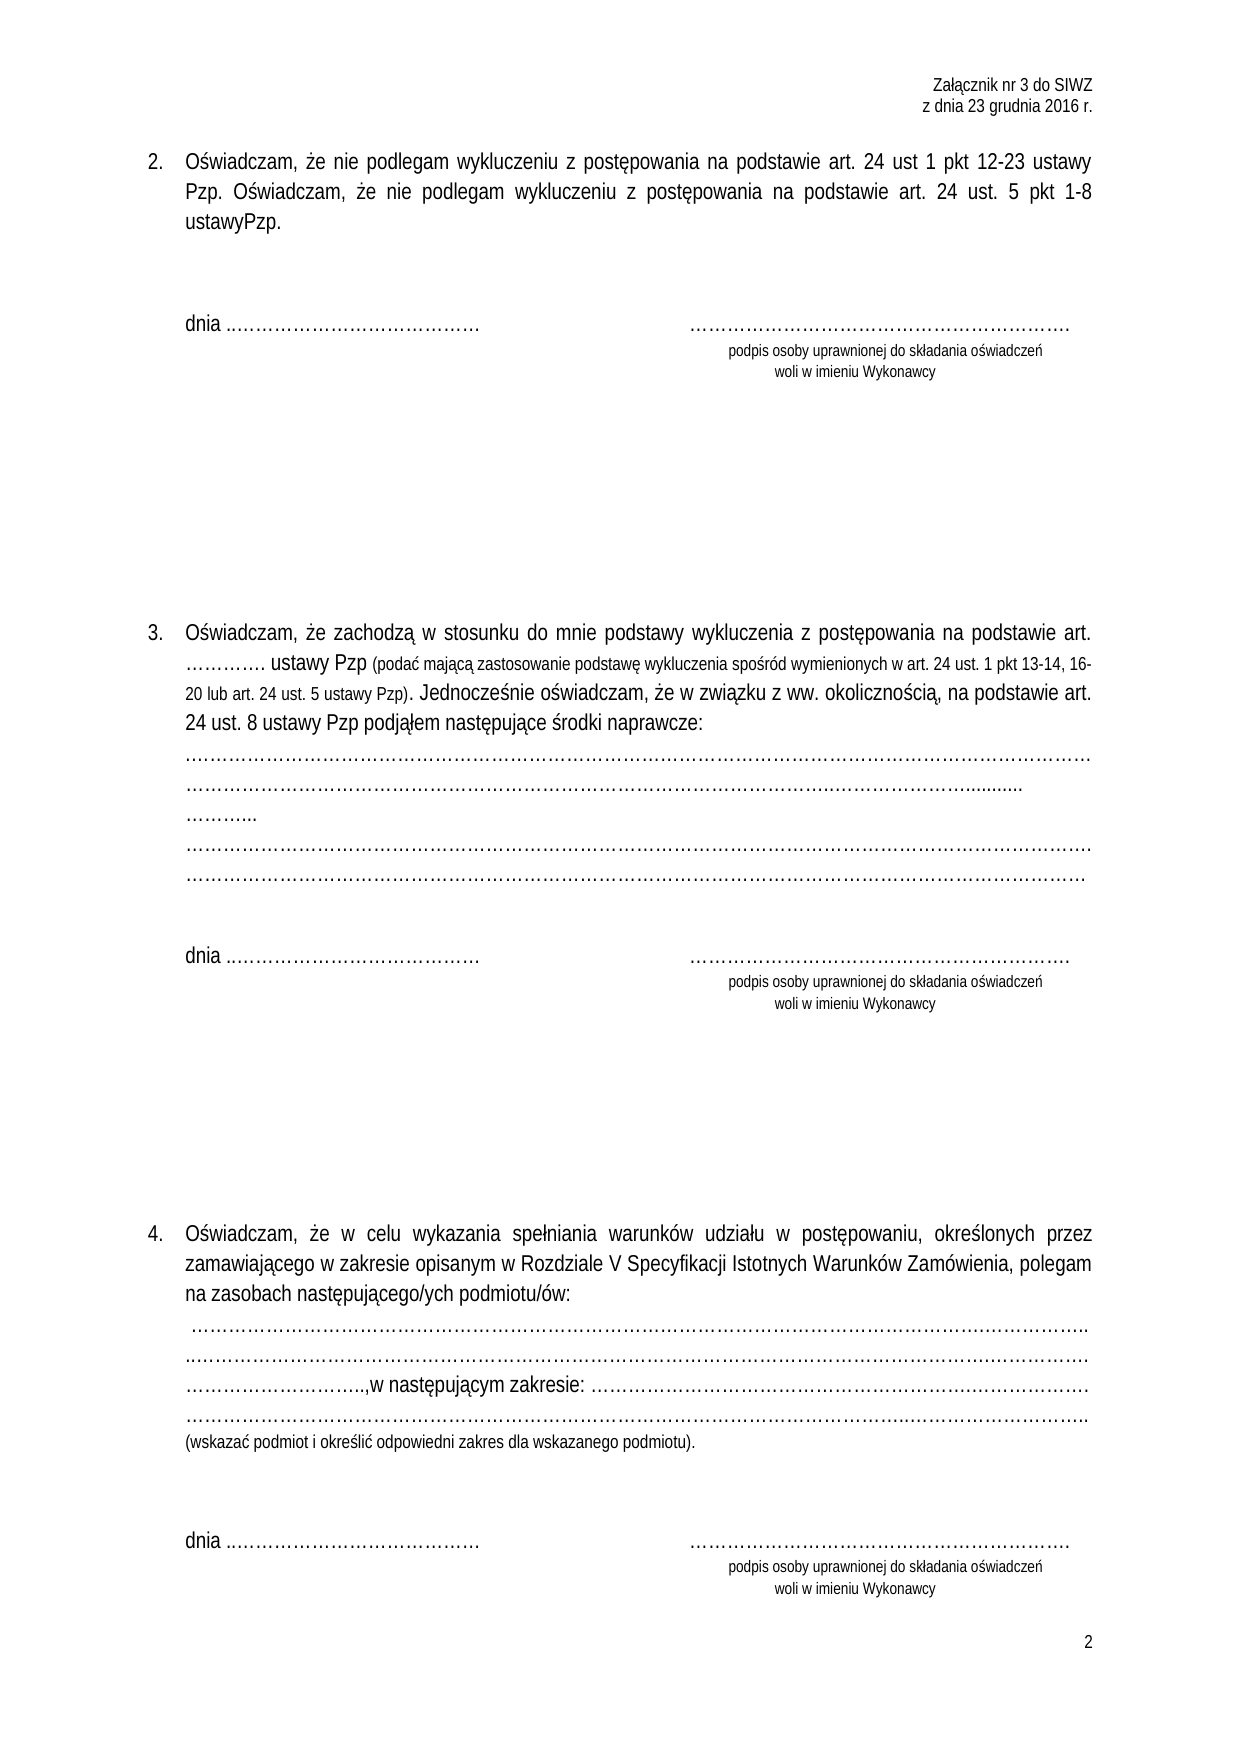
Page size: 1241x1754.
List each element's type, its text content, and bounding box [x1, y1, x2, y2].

text podpis osoby uprawnionej do składania oświadczeń [221, 340, 1093, 359]
text dnia ..………………………………… ……………………………………………………. [148, 310, 1093, 336]
text dnia ..………………………………… ……………………………………………………. [148, 942, 1093, 968]
list Oświadczam, że zachodzą w stosunku do mnie podstawy wykluczenia z postępowania na podstawie art. …………. ustawy Pzp (podać mającą zastosowanie podstawę wykluczenia spośród wymienionych w art. 24 ust. 1 pkt 13-14, 16-20 lub art. 24 ust. 5 ustawy Pzp). Jednocześnie oświadczam, że w związku z ww. okolicznością, na podstawie art. 24 ust. 8 ustawy Pzp podjąłem następujące środki naprawcze: [148, 619, 1093, 736]
list ……………………………………………………………………………………………………………….…………….. [185, 1311, 1093, 1337]
list (wskazać podmiot i określić odpowiedni zakres dla wskazanego podmiotu). [185, 1431, 1093, 1453]
list Oświadczam, że nie podlegam wykluczeniu z postępowania na podstawie art. 24 ust 1 pkt 12-23 ustawy Pzp. Oświadczam, że nie podlegam wykluczeniu z postępowania na podstawie art. 24 ust. 5 pkt 1-8 ustawyPzp. [148, 148, 1093, 234]
list ..……………………………………………………………………………………………………………….…………….………………………..,w następującym zakresie: …………………………………………………….………………. [185, 1341, 1093, 1397]
text woli w imieniu Wykonawcy [148, 994, 1093, 1013]
text podpis osoby uprawnionej do składania oświadczeń [221, 972, 1093, 991]
text dnia ..………………………………… ……………………………………………………. [148, 1527, 1093, 1553]
list .……………………………………………………………………………………………………………………………… [185, 739, 1093, 766]
text podpis osoby uprawnionej do składania oświadczeń [221, 1557, 1093, 1576]
text woli w imieniu Wykonawcy [148, 362, 1093, 381]
list …………………………………………………………………………………………..…………………...........………...……………………………………………………………………………………………………………………………….……………………………………………………………………………………………………………………………… [185, 770, 1093, 887]
text woli w imieniu Wykonawcy [148, 1579, 1093, 1598]
list Oświadczam, że w celu wykazania spełniania warunków udziału w postępowaniu, określonych przez zamawiającego w zakresie opisanym w Rozdziale V Specyfikacji Istotnych Warunków Zamówienia, polegam na zasobach następującego/ych podmiotu/ów: [148, 1220, 1093, 1307]
list ……………………………………………………………………………………………………..……………………….. [185, 1401, 1093, 1427]
